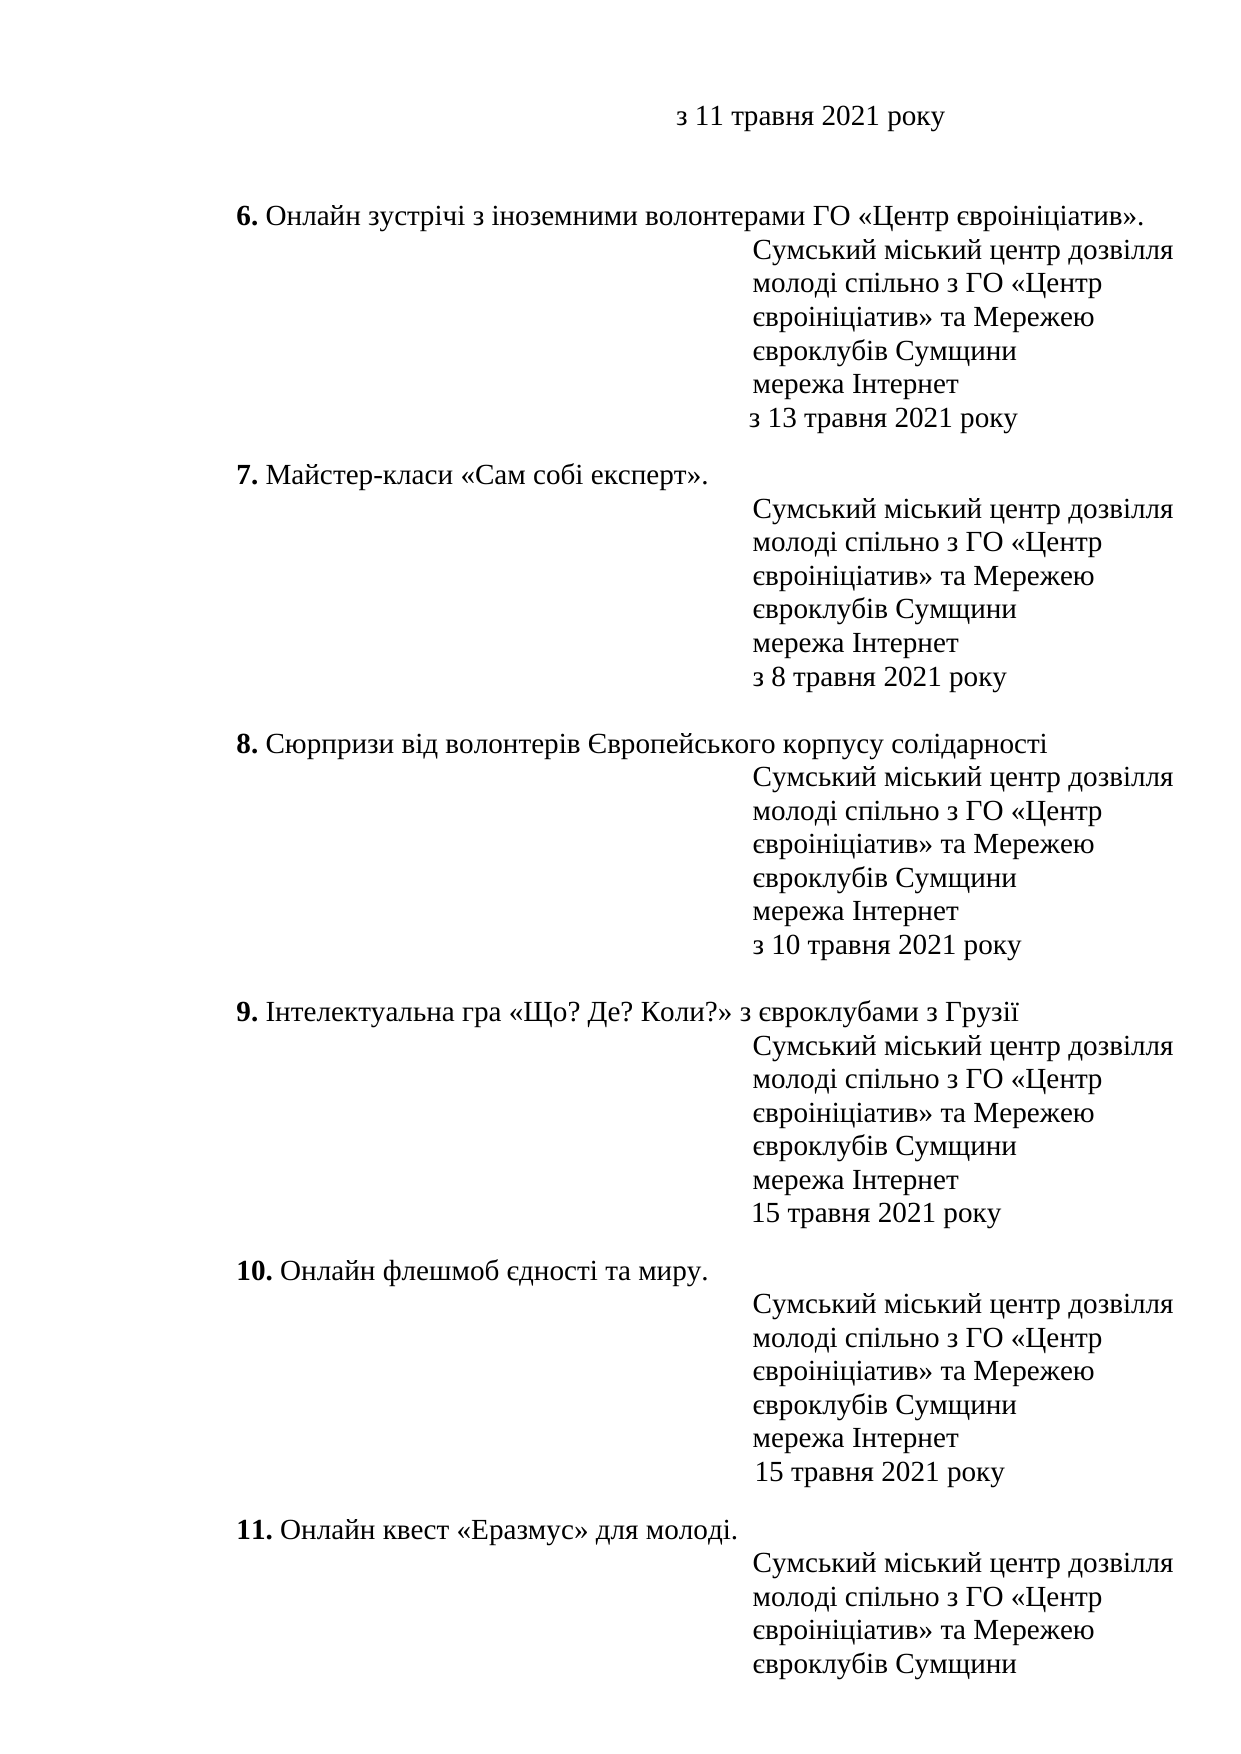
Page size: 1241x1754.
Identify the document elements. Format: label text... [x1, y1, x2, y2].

text з 8 травня 2021 року [162, 659, 1181, 692]
text мережа Інтернет [236, 1421, 1181, 1454]
text 7. Майстер-класи «Сам собі експерт». [162, 457, 1181, 491]
text з 13 травня 2021 року [162, 400, 1181, 433]
text Сумський міський центр дозвілля молоді спільно з ГО «Центр євроініціатив» та Мережею євроклубів Сумщини [236, 759, 1181, 893]
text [236, 232, 1181, 366]
text 9. Інтелектуальна гра «Що? Де? Коли?» з євроклубами з Грузії [162, 994, 1181, 1028]
text Сумський міський центр дозвілля молоді спільно з ГО «Центр євроініціатив» та Мережею євроклубів Сумщини [236, 1286, 1181, 1421]
text 10. Онлайн флешмоб єдності та миру. [162, 1253, 1181, 1286]
text з 11 травня 2021 року [162, 98, 1181, 131]
text мережа Інтернет [236, 893, 1181, 927]
text Сумський міський центр дозвілля молоді спільно з ГО «Центр євроініціатив» та Мережею євроклубів Сумщини [236, 1028, 1181, 1162]
text 15 травня 2021 року [162, 1454, 1181, 1488]
text 11. Онлайн квест «Еразмус» для молоді. [162, 1512, 1181, 1545]
text 6. Онлайн зустрічі з іноземними волонтерами ГО «Центр євроініціатив». [162, 198, 1181, 232]
text мережа Інтернет [236, 366, 1181, 400]
text мережа Інтернет [236, 1162, 1181, 1195]
text Сумський міський центр дозвілля молоді спільно з ГО «Центр євроініціатив» та Мережею євроклубів Сумщини [236, 1545, 1181, 1679]
text 8. Сюрпризи від волонтерів Європейського корпусу солідарності [162, 726, 1181, 759]
text з 10 травня 2021 року [162, 927, 1181, 961]
text мережа Інтернет [236, 625, 1181, 659]
text Сумський міський центр дозвілля молоді спільно з ГО «Центр євроініціатив» та Мережею євроклубів Сумщини [236, 491, 1181, 625]
text 15 травня 2021 року [162, 1195, 1181, 1229]
